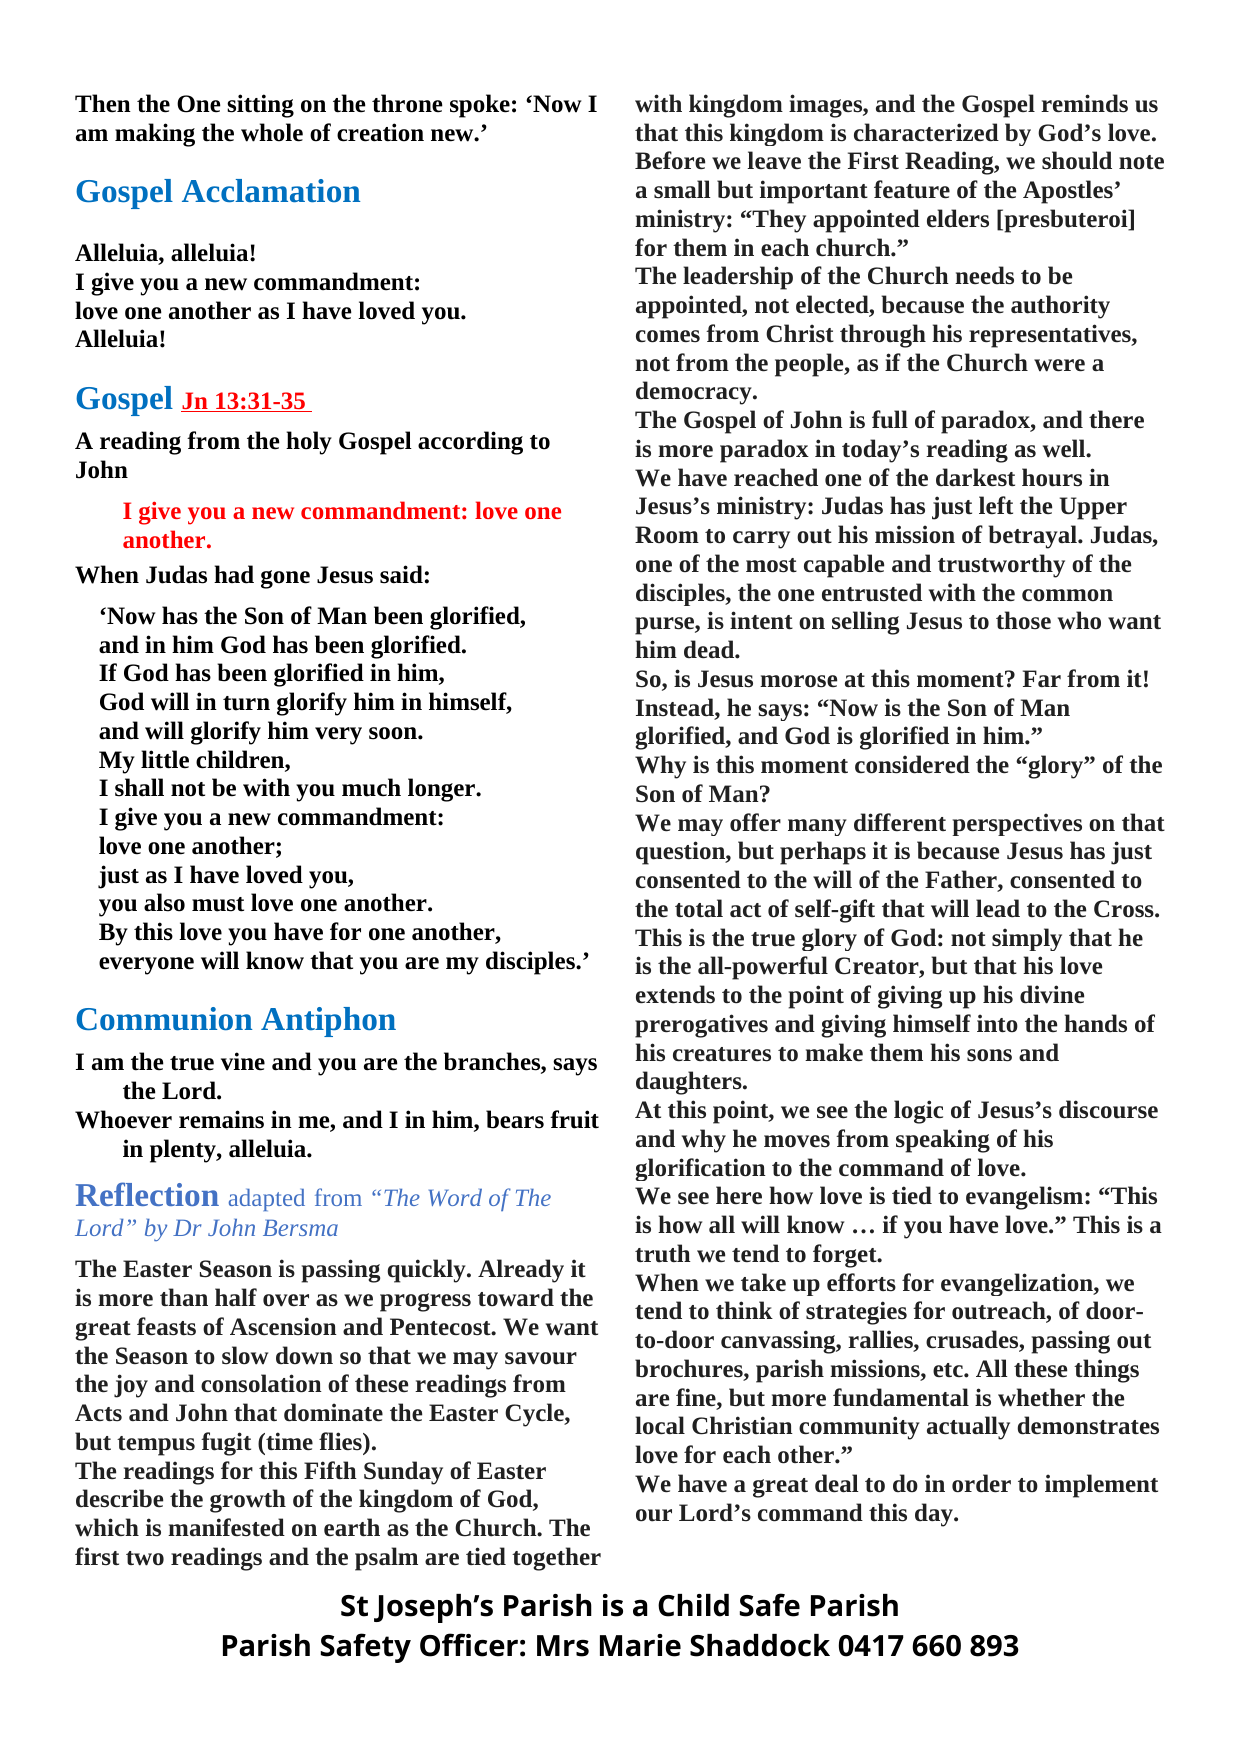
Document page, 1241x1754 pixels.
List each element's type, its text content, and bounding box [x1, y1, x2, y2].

text A reading from the holy Gospel according to John [75, 426, 605, 483]
text The Easter Season is passing quickly. Already it is more than half over as we progress toward the great feasts of Ascension and Pentecost. We want the Season to slow down so that we may savour the joy and consolation of these readings from Acts and John that dominate the Easter Cycle, but tempus fugit (time flies). [75, 1254, 605, 1456]
text I shall not be with you much longer. [98, 773, 605, 802]
text you also must love one another. [98, 888, 605, 917]
text Gospel Acclamation [75, 171, 605, 210]
text and in him God has been glorified. [98, 630, 605, 658]
text Whoever remains in me, and I in him, bears fruit in plenty, alleluia. [75, 1105, 605, 1162]
text I give you a new commandment: [75, 267, 605, 296]
text We may offer many different perspectives on that question, but perhaps it is because Jesus has just consented to the will of the Father, consented to the total act of self-gift that will lead to the Cross. This is the true glory of God: not simply that he is the all-powerful Creator, but that his love extends to the point of giving up his divine prerogatives and giving himself into the hands of his creatures to make them his sons and daughters. [748, 836, 1165, 1095]
text Reflection adapted from “The Word of The Lord” by Dr John Bersma [75, 1175, 605, 1242]
text and will glorify him very soon. [98, 716, 605, 745]
text If God has been glorified in him, [98, 658, 605, 687]
text We see here how love is tied to evangelism: “This is how all will know … if you have love.” This is a truth we tend to forget. [883, 1181, 1165, 1268]
text I give you a new commandment: love one another. [122, 496, 605, 553]
text Gospel Jn 13:31-35 [75, 378, 605, 417]
text We have reached one of the darkest hours in Jesus’s ministry: Judas has just left the Upper Room to carry out his mission of betrayal. Judas, one of the most capable and trustworthy of the disciples, the one entrusted with the common purse, is intent on selling Jesus to those who want him dead. [741, 463, 1165, 664]
text Alleluia! [75, 324, 605, 353]
text love one another as I have loved you. [75, 296, 605, 324]
text everyone will know that you are my disciples.’ [98, 946, 605, 975]
text We have a great deal to do in order to implement our Lord’s command this day. [959, 1469, 1165, 1526]
text I am the true vine and you are the branches, says the Lord. [75, 1047, 605, 1105]
text When Judas had gone Jesus said: [75, 560, 605, 588]
text The leadership of the Church needs to be appointed, not elected, because the authority comes from Christ through his representatives, not from the people, as if the Church were a democracy. [758, 261, 1165, 405]
text Communion Antiphon [75, 1000, 605, 1038]
text God will in turn glorify him in himself, [98, 687, 605, 716]
text Before we leave the First Reading, we should note a small but important feature of the Apostles’ ministry: “They appointed elders [presbuteroi] for them in each church.” [909, 175, 1165, 261]
text When we take up efforts for evangelization, we tend to think of strategies for outreach, of door-to-door canvassing, rallies, crusades, passing out brochures, parish missions, etc. All these things are fine, but more fundamental is whether the local Christian community actually demonstrates love for each other.” [853, 1268, 1165, 1469]
text By this love you have for one another, [98, 917, 605, 946]
text Alleluia, alleluia! [75, 238, 605, 267]
text ‘Now has the Son of Man been glorified, [98, 601, 605, 630]
text love one another; [98, 831, 605, 860]
text Why is this moment considered the “glory” of the Son of Man? [771, 750, 1165, 808]
text just as I have loved you, [98, 860, 605, 888]
text The readings for this Fifth Sunday of Easter describe the growth of the kingdom of God, which is manifested on earth as the Church. The first two readings and the psalm are tied together with kingdom images, and the Gospel reminds us that this kingdom is characterized by God’s love. [199, 1456, 605, 1571]
text At this point, we see the logic of Jesus’s discourse and why he moves from speaking of his glorification to the command of love. [1027, 1095, 1165, 1181]
text So, is Jesus morose at this moment? Far from it! Instead, he says: “Now is the Son of Man glorified, and God is glorified in him.” [1043, 664, 1165, 750]
text My little children, [98, 745, 605, 773]
text I give you a new commandment: [98, 802, 605, 831]
text Then the One sitting on the throne spoke: ‘Now I am making the whole of creation new.’ [75, 89, 605, 146]
